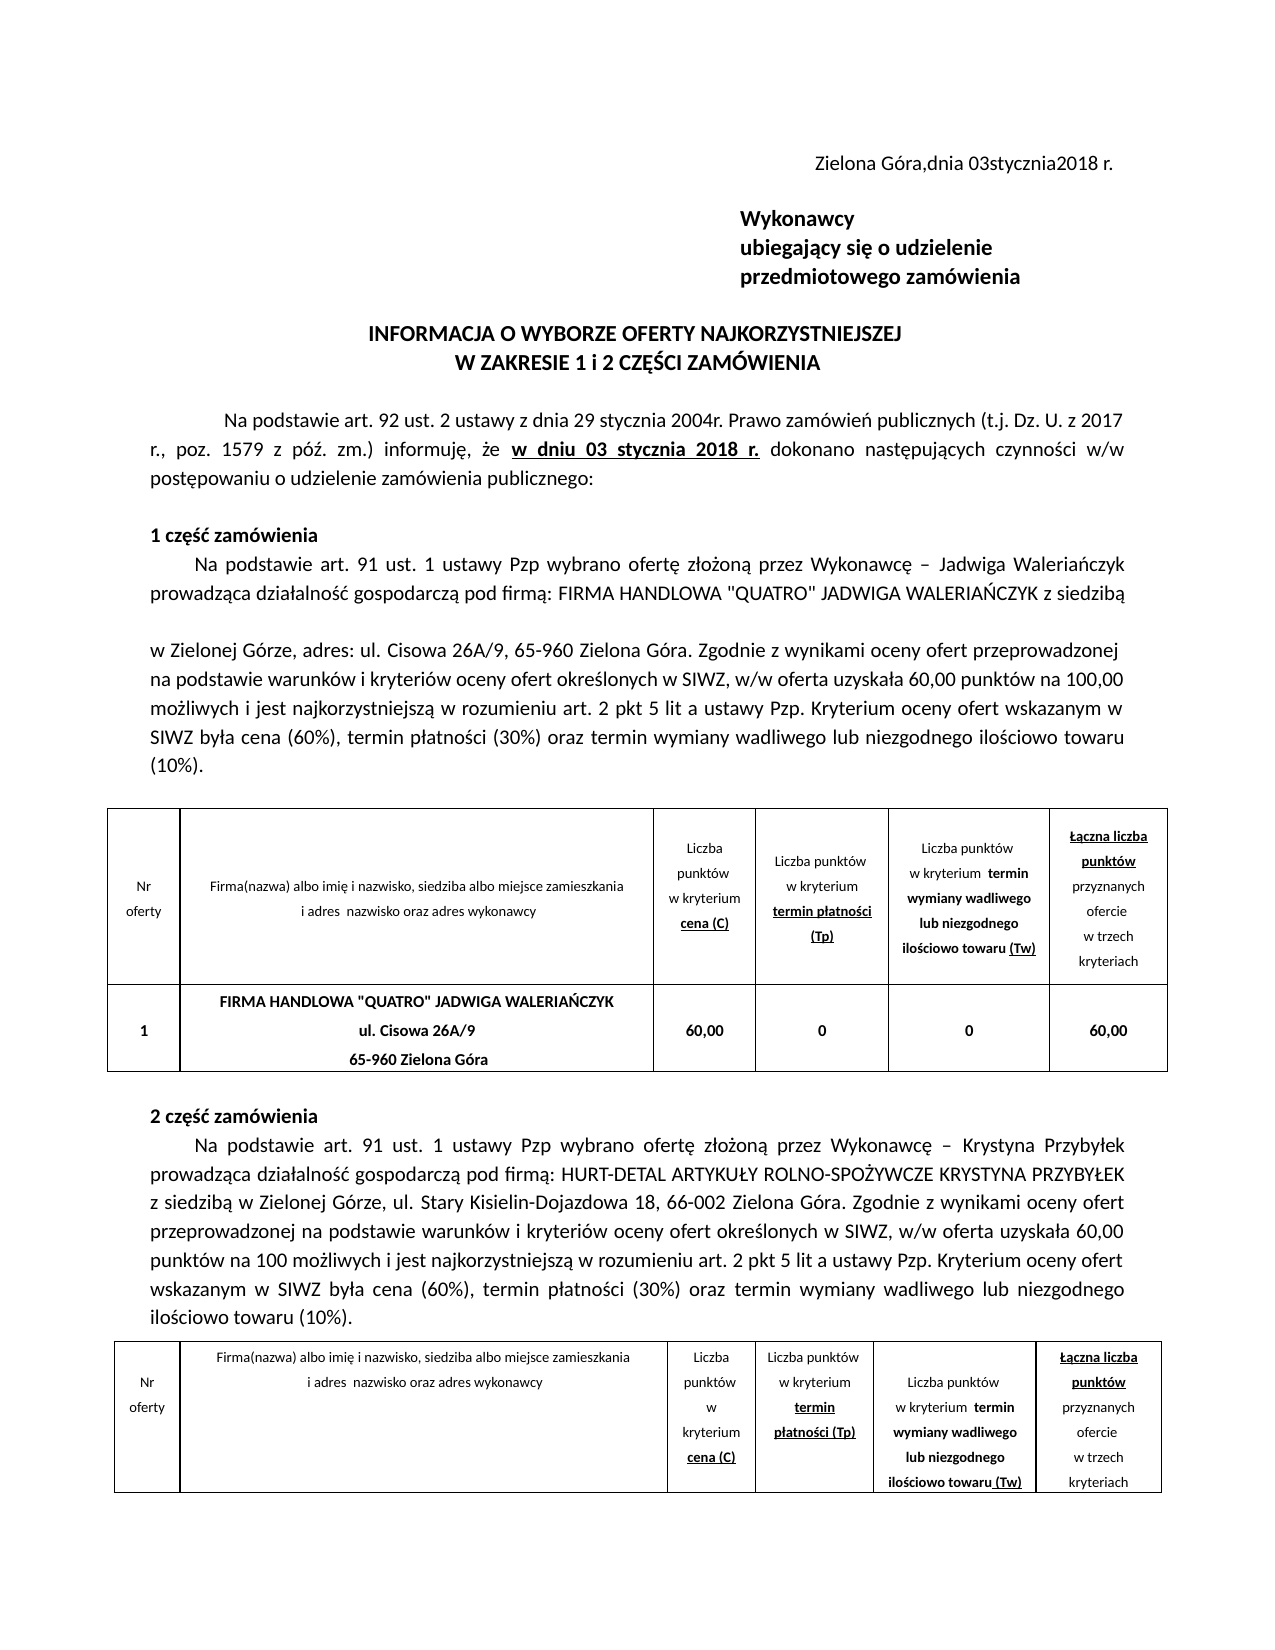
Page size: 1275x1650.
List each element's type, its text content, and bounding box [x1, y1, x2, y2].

text 1 część zamówienia [150, 520, 1125, 549]
table_header Liczba punktów w kryterium cena (C) [654, 809, 755, 983]
text ubiegający się o udzielenie [740, 232, 1125, 261]
text 2 część zamówienia [150, 1101, 1125, 1129]
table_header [874, 1342, 1035, 1492]
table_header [756, 1342, 873, 1492]
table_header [181, 1342, 667, 1492]
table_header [1037, 1342, 1161, 1492]
text Na podstawie art. 91 ust. 1 ustawy Pzp wybrano ofertę złożoną przez Wykonawcę – Krystyna Przybyłek prowadząca działalność gospodarczą pod firmą: HURT-DETAL ARTYKUŁY ROLNO-SPOŻYWCZE KRYSTYNA PRZYBYŁEK z siedzibą w Zielonej Górze, ul. Stary Kisielin-Dojazdowa 18, 66-002 Zielona Góra. Zgodnie z wynikami oceny ofert przeprowadzonej na podstawie warunków i kryteriów oceny ofert określonych w SIWZ, w/w oferta uzyskała 60,00 punktów na 100 możliwych i jest najkorzystniejszą w rozumieniu art. 2 pkt 5 lit a ustawy Pzp. Kryterium oceny ofert wskazanym w SIWZ była cena (60%), termin płatności (30%) oraz termin wymiany wadliwego lub niezgodnego ilościowo towaru (10%). [150, 1129, 1125, 1331]
table_header Firma(nazwa) albo imię i nazwisko, siedziba albo miejsce zamieszkania i adres nazwisko oraz adres wykonawcy [181, 809, 653, 983]
table_cell 60,00 [654, 985, 755, 1071]
text INFORMACJA O WYBORZE OFERTY NAJKORZYSTNIEJSZEJ W ZAKRESIE 1 i 2 CZĘŚCI ZAMÓWIENIA [150, 319, 1125, 376]
table_cell 0 [889, 985, 1049, 1071]
table_cell 1 [108, 985, 179, 1071]
text przedmiotowego zamówienia [740, 261, 1125, 290]
table_header Łączna liczba punktów przyznanych ofercie w trzech kryteriach [1050, 809, 1167, 983]
table_cell FIRMA HANDLOWA "QUATRO" JADWIGA WALERIAŃCZYK ul. Cisowa 26A/9 65-960 Zielona Góra [181, 985, 653, 1071]
text Na podstawie art. 92 ust. 2 ustawy z dnia 29 stycznia 2004r. Prawo zamówień publicznych (t.j. Dz. U. z 2017 r., poz. 1579 z póź. zm.) informuję, że w dniu 03 stycznia 2018 r. dokonano następujących czynności w/w postępowaniu o udzielenie zamówienia publicznego: [150, 405, 1125, 491]
table_header Nr oferty [115, 1342, 179, 1492]
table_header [668, 1342, 755, 1492]
text Zielona Góra,dnia 03stycznia2018 r. [741, 150, 1125, 175]
table_header Liczba punktów w kryterium termin płatności (Tp) [756, 809, 888, 983]
text Wykonawcy [740, 204, 1125, 232]
table_cell 0 [756, 985, 888, 1071]
text Na podstawie art. 91 ust. 1 ustawy Pzp wybrano ofertę złożoną przez Wykonawcę – Jadwiga Waleriańczyk prowadząca działalność gospodarczą pod firmą: FIRMA HANDLOWA "QUATRO" JADWIGA WALERIAŃCZYK z siedzibą w Zielonej Górze, adres: ul. Cisowa 26A/9, 65-960 Zielona Góra. Zgodnie z wynikami oceny ofert przeprowadzonej na podstawie warunków i kryteriów oceny ofert określonych w SIWZ, w/w oferta uzyskała 60,00 punktów na 100,00 możliwych i jest najkorzystniejszą w rozumieniu art. 2 pkt 5 lit a ustawy Pzp. Kryterium oceny ofert wskazanym w SIWZ była cena (60%), termin płatności (30%) oraz termin wymiany wadliwego lub niezgodnego ilościowo towaru (10%). [150, 549, 1125, 779]
table_header Liczba punktów w kryterium termin wymiany wadliwego lub niezgodnego ilościowo towaru (Tw) [889, 809, 1049, 983]
table_cell 60,00 [1050, 985, 1167, 1071]
table_header Nr oferty [108, 809, 179, 983]
